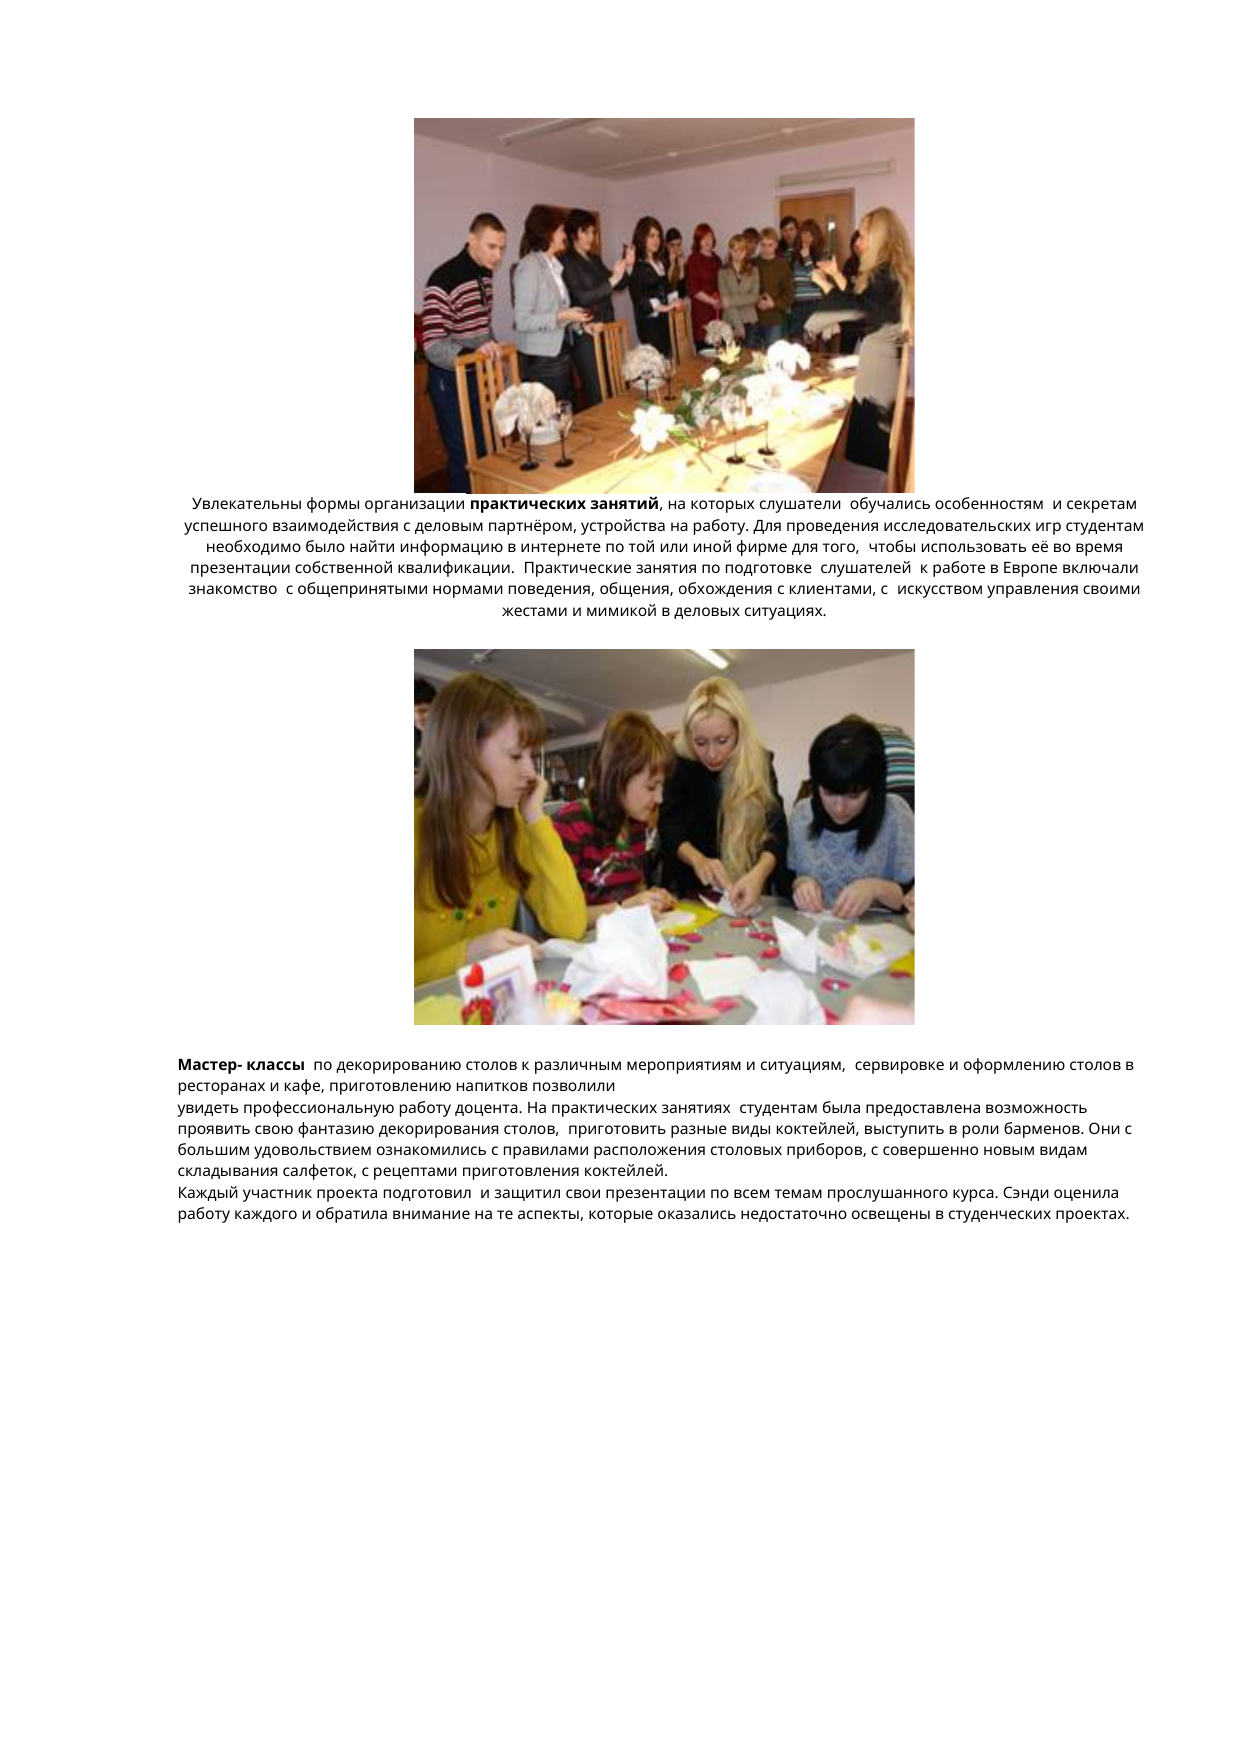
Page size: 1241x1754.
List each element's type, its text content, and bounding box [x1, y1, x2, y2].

text Мастер- классы по декорированию столов к различным мероприятиям и ситуациям, сервировке и оформлению столов в ресторанах и кафе, приготовлению напитков позволили увидеть профессиональную работу доцента. На практических занятиях студентам была предоставлена возможность проявить свою фантазию декорирования столов, приготовить разные виды коктейлей, выступить в роли барменов. Они с большим удовольствием ознакомились с правилами расположения столовых приборов, с совершенно новым видам складывания салфеток, с рецептами приготовления коктейлей. Каждый участник проекта подготовил и защитил свои презентации по всем темам прослушанного курса. Сэнди оценила работу каждого и обратила внимание на те аспекты, которые оказались недостаточно освещены в студенческих проектах. [616, 1054, 1152, 1224]
picture [414, 118, 915, 494]
text Увлекательны формы организации практических занятий, на которых слушатели обучались особенностям и секретам успешного взаимодействия с деловым партнёром, устройства на работу. Для проведения исследовательских игр студентам необходимо было найти информацию в интернете по той или иной фирме для того, чтобы использовать её во время презентации собственной квалификации. Практические занятия по подготовке слушателей к работе в Европе включали знакомство с общепринятыми нормами поведения, общения, обхождения с клиентами, с искусством управления своими жестами и мимикой в деловых ситуациях. [827, 118, 1152, 621]
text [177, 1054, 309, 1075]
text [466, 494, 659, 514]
text Увлекательны формы организации практических занятий, на которых слушатели обучались особенностям и секретам успешного взаимодействия с деловым партнёром, устройства на работу. Для проведения исследовательских игр студентам необходимо было найти информацию в интернете по той или иной фирме для того, чтобы использовать её во время презентации собственной квалификации. Практические занятия по подготовке слушателей к работе в Европе включали знакомство с общепринятыми нормами поведения, общения, обхождения с клиентами, с искусством управления своими жестами и мимикой в деловых ситуациях. [177, 118, 502, 621]
picture [414, 649, 915, 1025]
